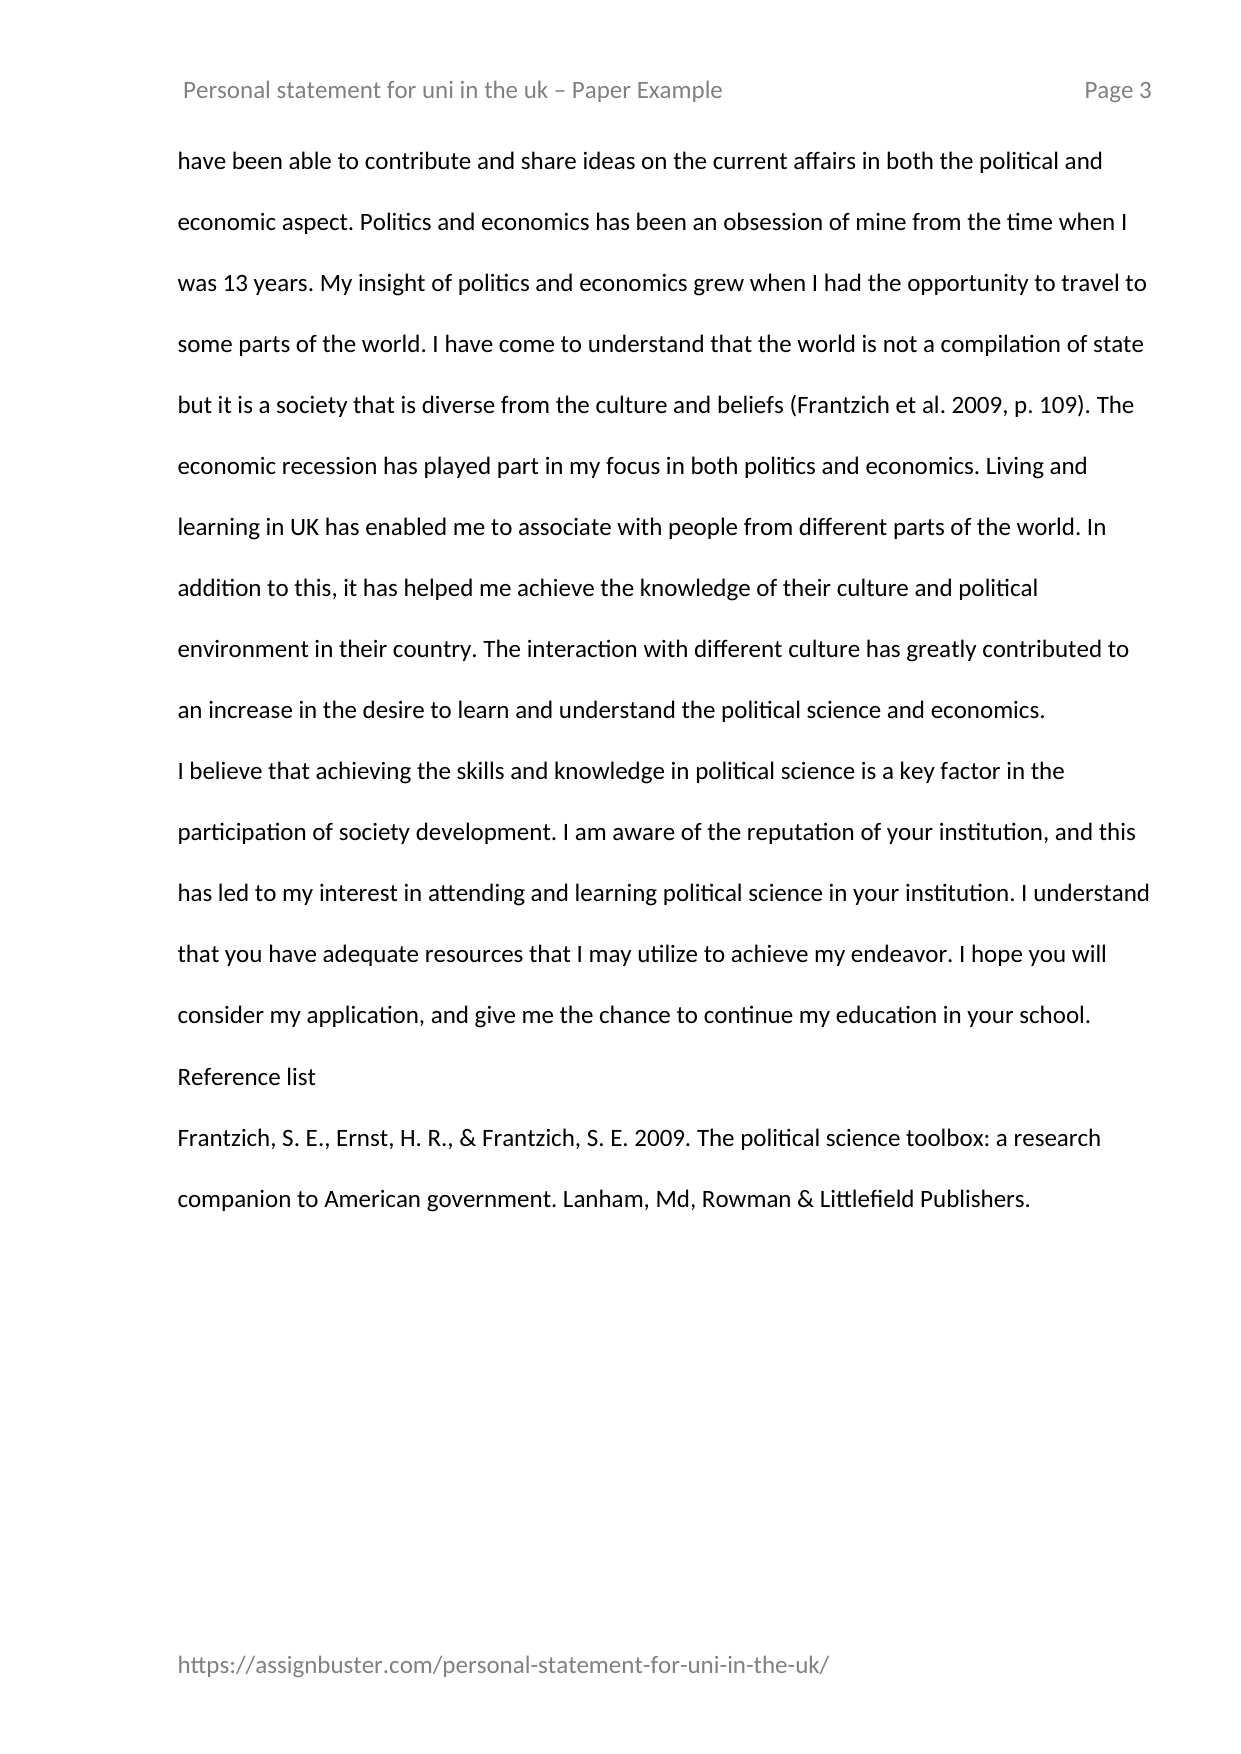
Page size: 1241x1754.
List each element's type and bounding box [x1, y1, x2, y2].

text [177, 145, 1152, 1213]
